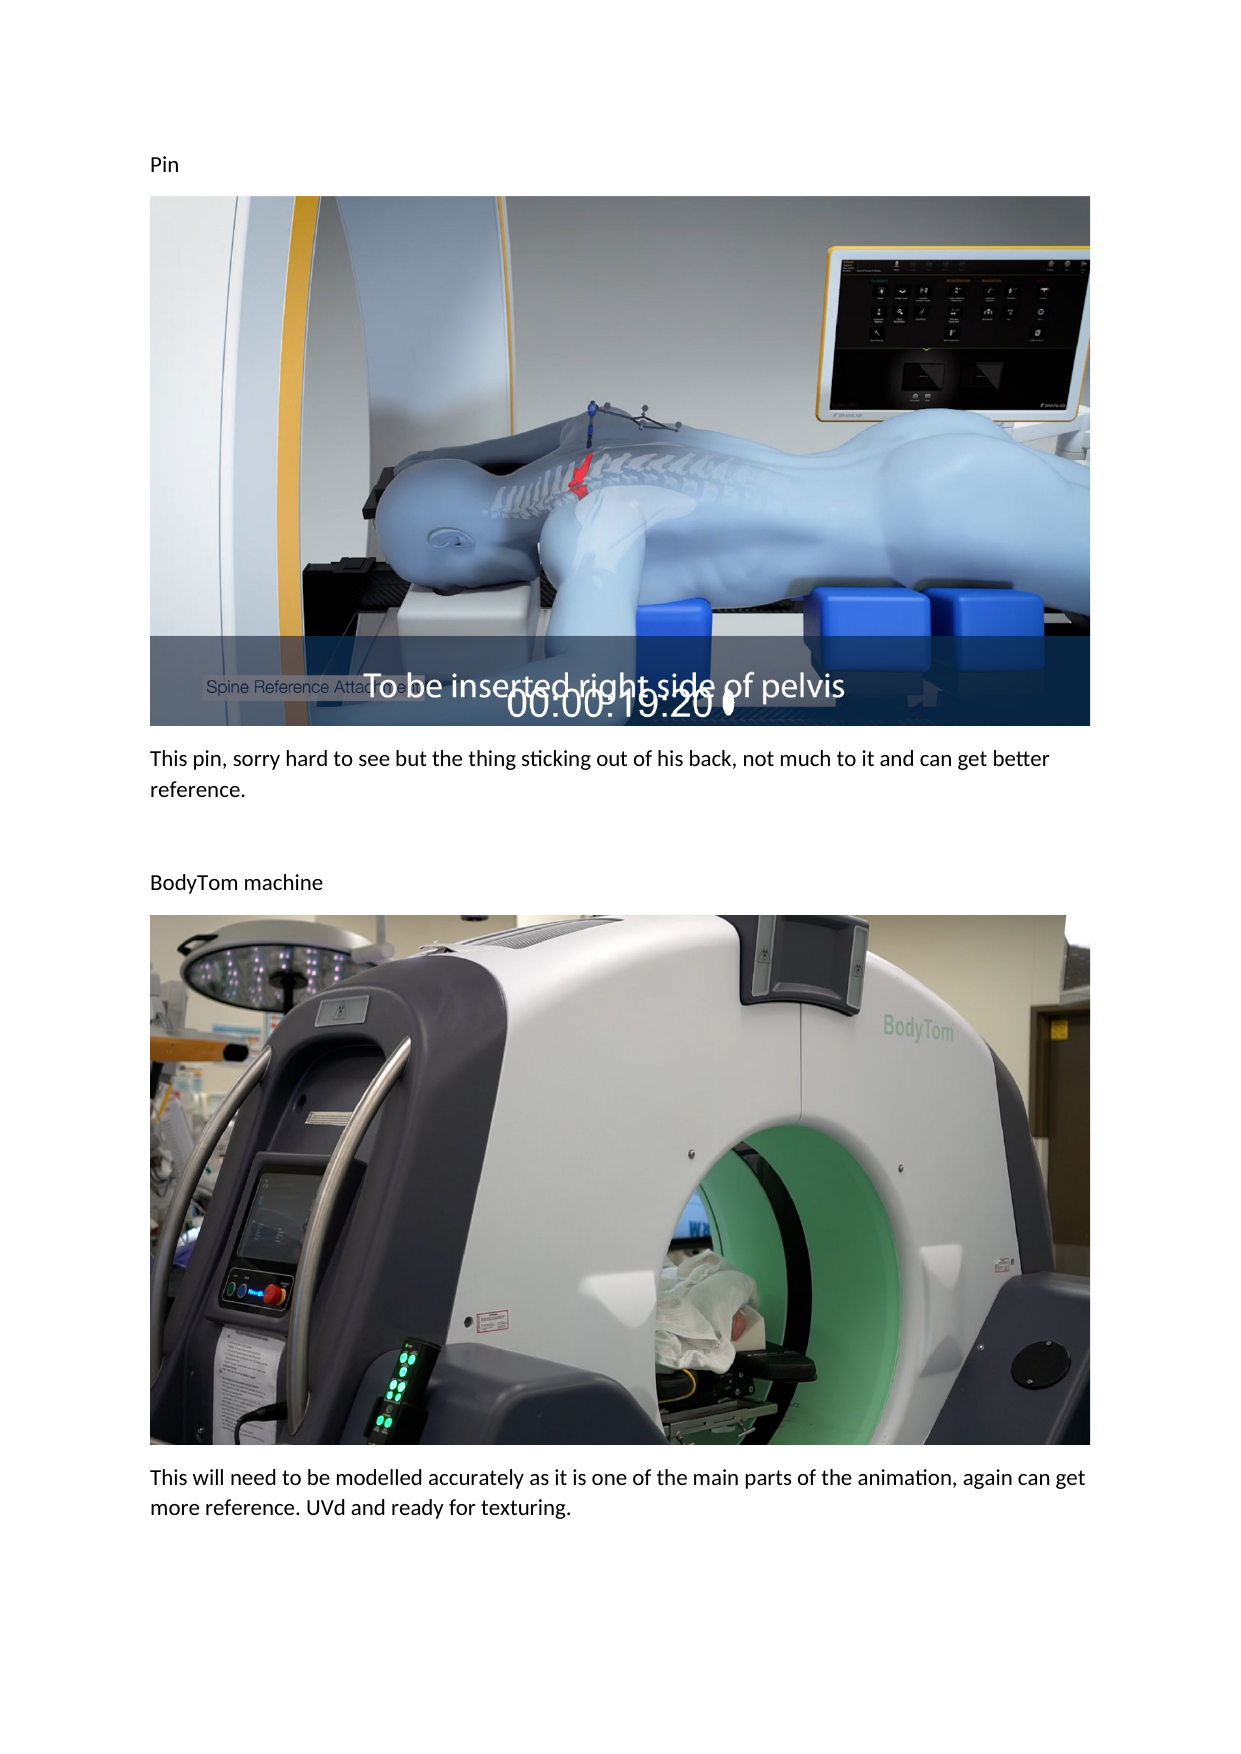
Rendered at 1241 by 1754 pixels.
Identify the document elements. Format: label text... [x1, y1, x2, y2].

text Pin [150, 150, 1090, 178]
text This pin, sorry hard to see but the thing sticking out of his back, not much to it and can get better reference. [150, 744, 1090, 803]
picture [150, 915, 1091, 1445]
text This will need to be modelled accurately as it is one of the main parts of the animation, again can get more reference. UVd and ready for texturing. [150, 1463, 1090, 1521]
picture [150, 196, 1091, 726]
text BodyTom machine [150, 868, 1090, 897]
